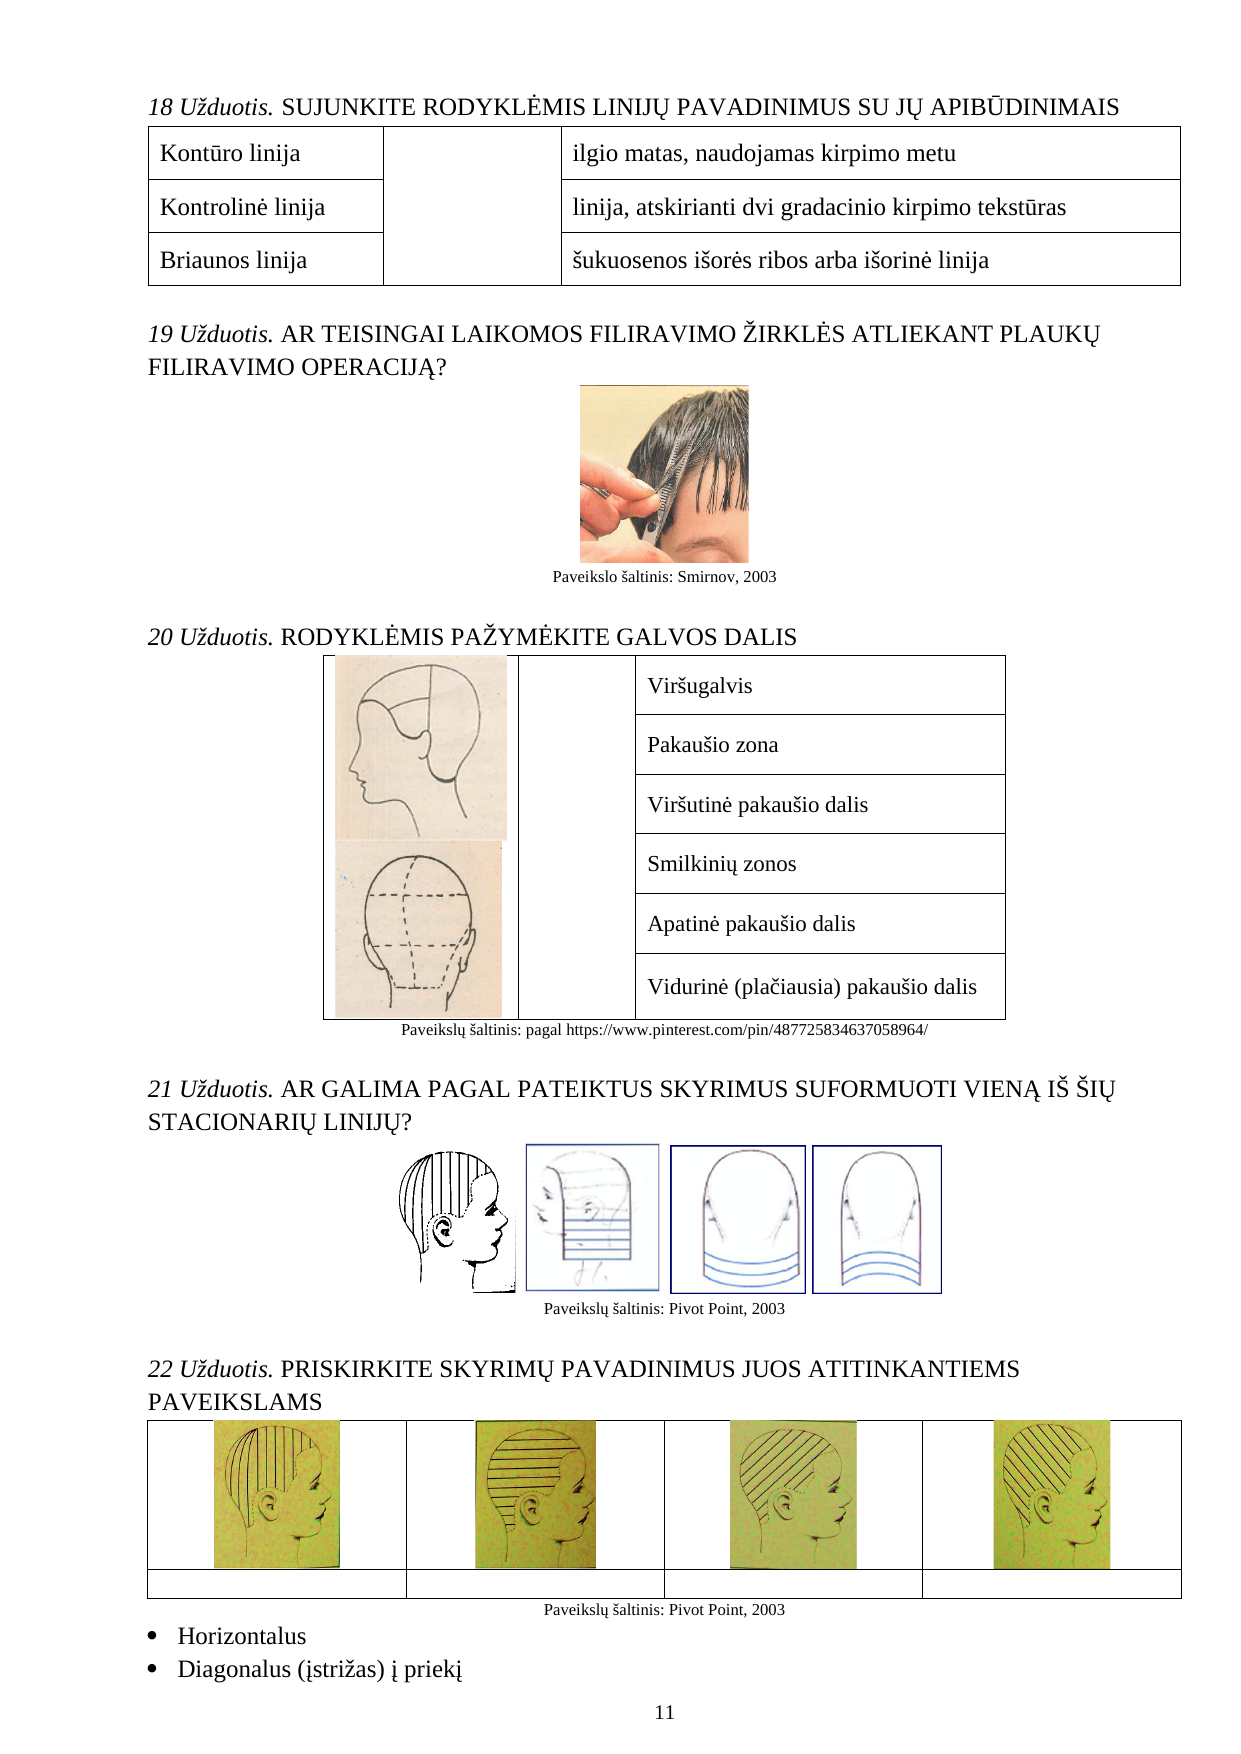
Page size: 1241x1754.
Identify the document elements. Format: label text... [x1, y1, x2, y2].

table_cell [407, 1570, 664, 1598]
table_header [340, 1421, 406, 1568]
table_cell Kontrolinė linija [149, 180, 383, 232]
text Paveikslo šaltinis: Smirnov, 2003 [148, 567, 1181, 586]
text 18 Užduotis. SUJUNKITE RODYKLĖMIS LINIJŲ PAVADINIMUS SU JŲ APIBŪDINIMAIS [148, 92, 1181, 121]
table_header ilgio matas, naudojamas kirpimo metu [562, 127, 1180, 179]
table_header [502, 656, 518, 1018]
picture [335, 655, 507, 1018]
table_cell Pakaušio zona [636, 715, 1005, 774]
table_cell [148, 1570, 406, 1598]
picture [993, 1420, 1111, 1569]
text 20 Užduotis. RODYKLĖMIS PAŽYMĖKITE GALVOS DALIS [148, 622, 1181, 650]
table_header [148, 1421, 213, 1568]
table_cell Briaunos linija [149, 233, 383, 285]
table_cell šukuosenos išorės ribos arba išorinė linija [562, 233, 1180, 285]
table_header [596, 1421, 664, 1568]
text Paveikslų šaltinis: Pivot Point, 2003 [148, 1599, 1181, 1618]
text Paveikslų šaltinis: pagal https://www.pinterest.com/pin/487725834637058964/ [148, 1019, 1181, 1039]
table_cell [923, 1570, 1181, 1598]
table_cell [665, 1570, 922, 1598]
table_cell linija, atskirianti dvi gradacinio kirpimo tekstūras [562, 180, 1180, 232]
picture [812, 1145, 942, 1294]
table_cell Smilkinių zonos [636, 834, 1005, 893]
picture [580, 385, 749, 563]
table_header [1111, 1421, 1181, 1568]
table_header [519, 656, 635, 1018]
picture [213, 1420, 340, 1569]
text 21 Užduotis. AR GALIMA PAGAL PATEIKTUS SKYRIMUS SUFORMUOTI VIENĄ IŠ ŠIŲ STACIONARIŲ LINIJŲ? [148, 1074, 1181, 1136]
table_header [665, 1421, 730, 1568]
text 19 Užduotis. AR TEISINGAI LAIKOMOS FILIRAVIMO ŽIRKLĖS ATLIEKANT PLAUKŲ FILIRAVIMO OPERACIJĄ? [148, 319, 1181, 381]
list Horizontalus [148, 1621, 1181, 1650]
table_header [923, 1421, 993, 1568]
list Diagonalus (įstrižas) į priekį [148, 1654, 1181, 1683]
table_cell Vidurinė (plačiausia) pakaušio dalis [636, 954, 1005, 1018]
table_header [857, 1421, 922, 1568]
table_header [324, 656, 335, 1018]
picture [526, 1144, 659, 1291]
picture [474, 1420, 596, 1569]
picture [730, 1420, 857, 1569]
table_header [384, 127, 561, 285]
picture [670, 1145, 806, 1294]
table_header Viršugalvis [636, 656, 1005, 714]
table_cell Viršutinė pakaušio dalis [636, 775, 1005, 833]
table_cell Apatinė pakaušio dalis [636, 894, 1005, 952]
text 22 Užduotis. PRISKIRKITE SKYRIMŲ PAVADINIMUS JUOS ATITINKANTIEMS PAVEIKSLAMS [148, 1354, 1181, 1416]
text Paveikslų šaltinis: Pivot Point, 2003 [148, 1299, 1181, 1318]
table_header [407, 1421, 474, 1568]
table_header Kontūro linija [149, 127, 383, 179]
